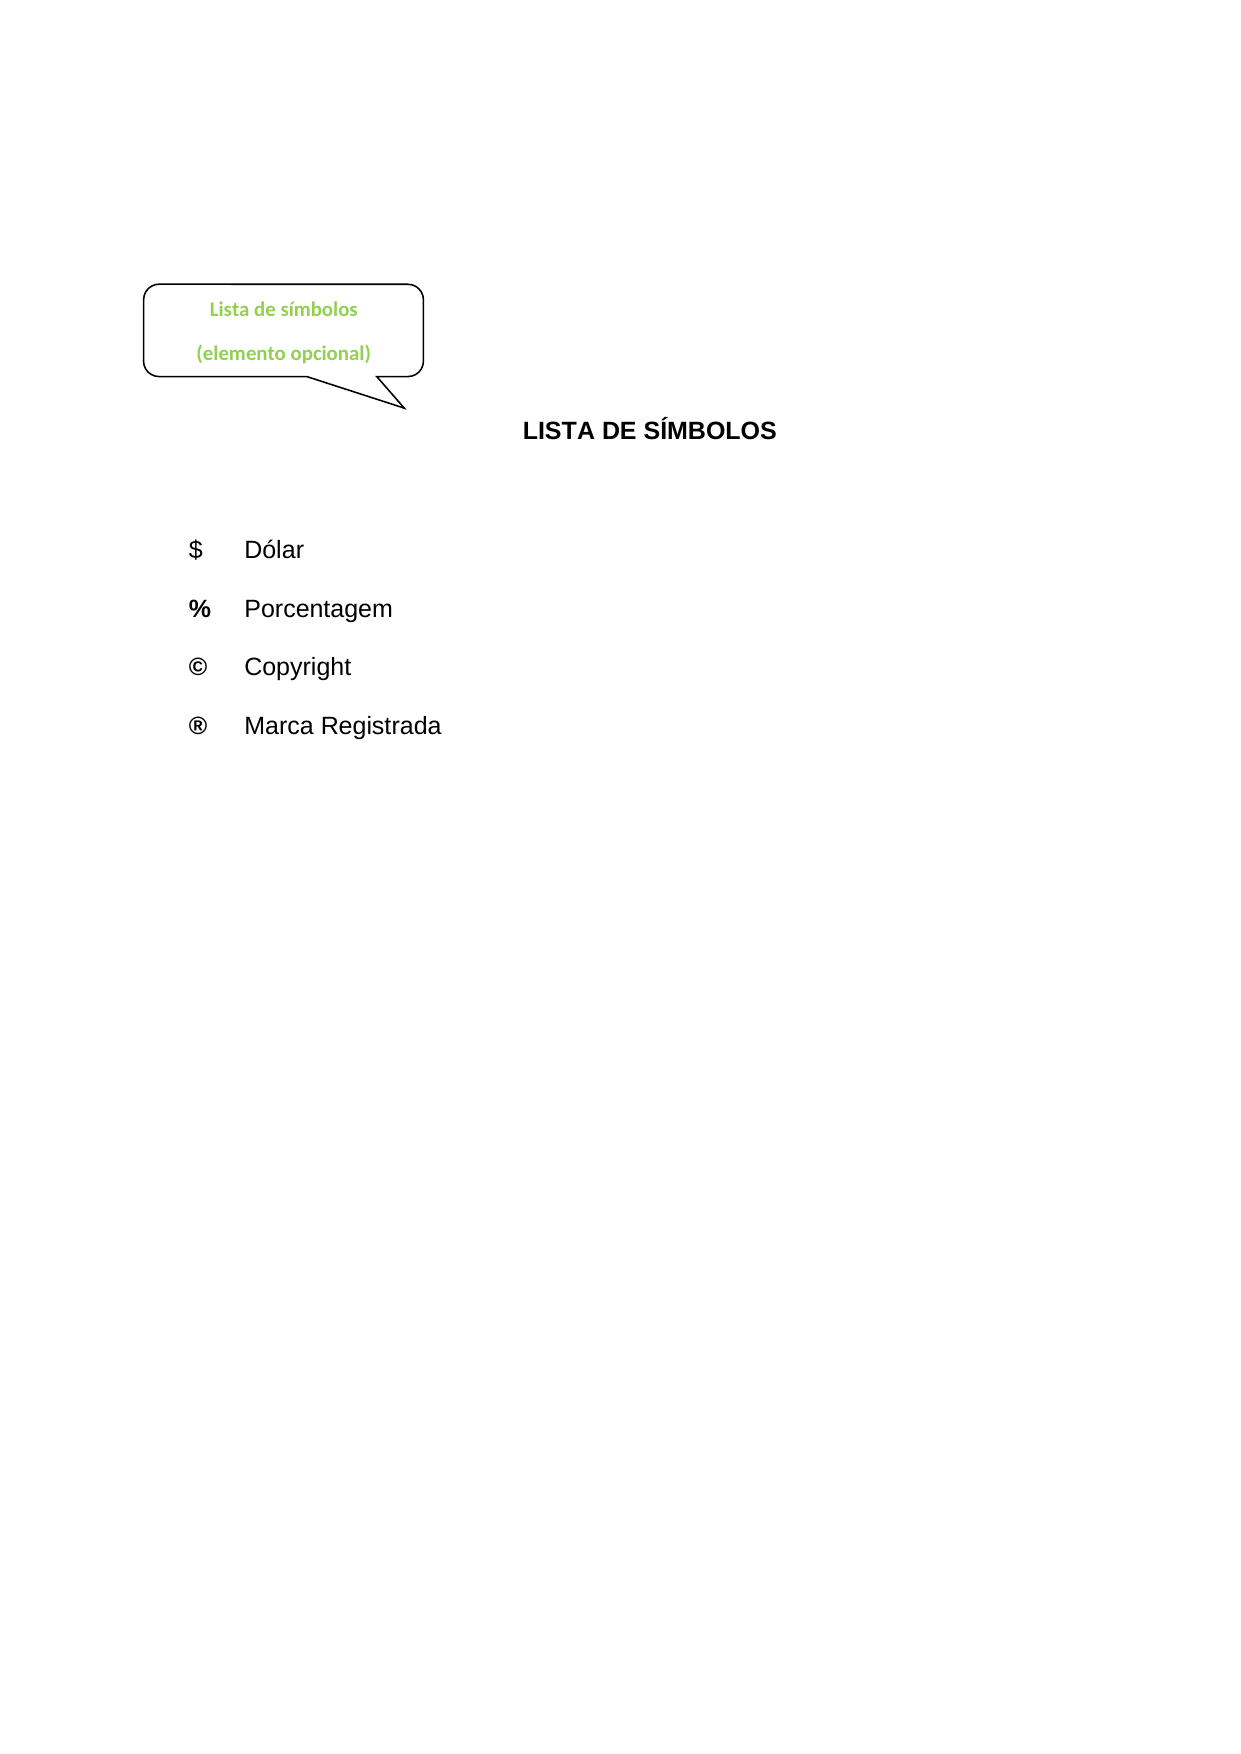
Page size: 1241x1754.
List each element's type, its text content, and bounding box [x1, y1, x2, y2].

table_cell © [177, 653, 233, 711]
table_cell % [177, 594, 233, 652]
table_header Dólar [233, 535, 483, 594]
text LISTA DE SÍMBOLOS [177, 416, 1122, 444]
table_cell ® [177, 711, 233, 769]
table_cell Copyright [233, 653, 483, 711]
table_cell Porcentagem [233, 594, 483, 652]
table_header $ [177, 535, 233, 594]
table_cell Marca Registrada [233, 711, 483, 769]
